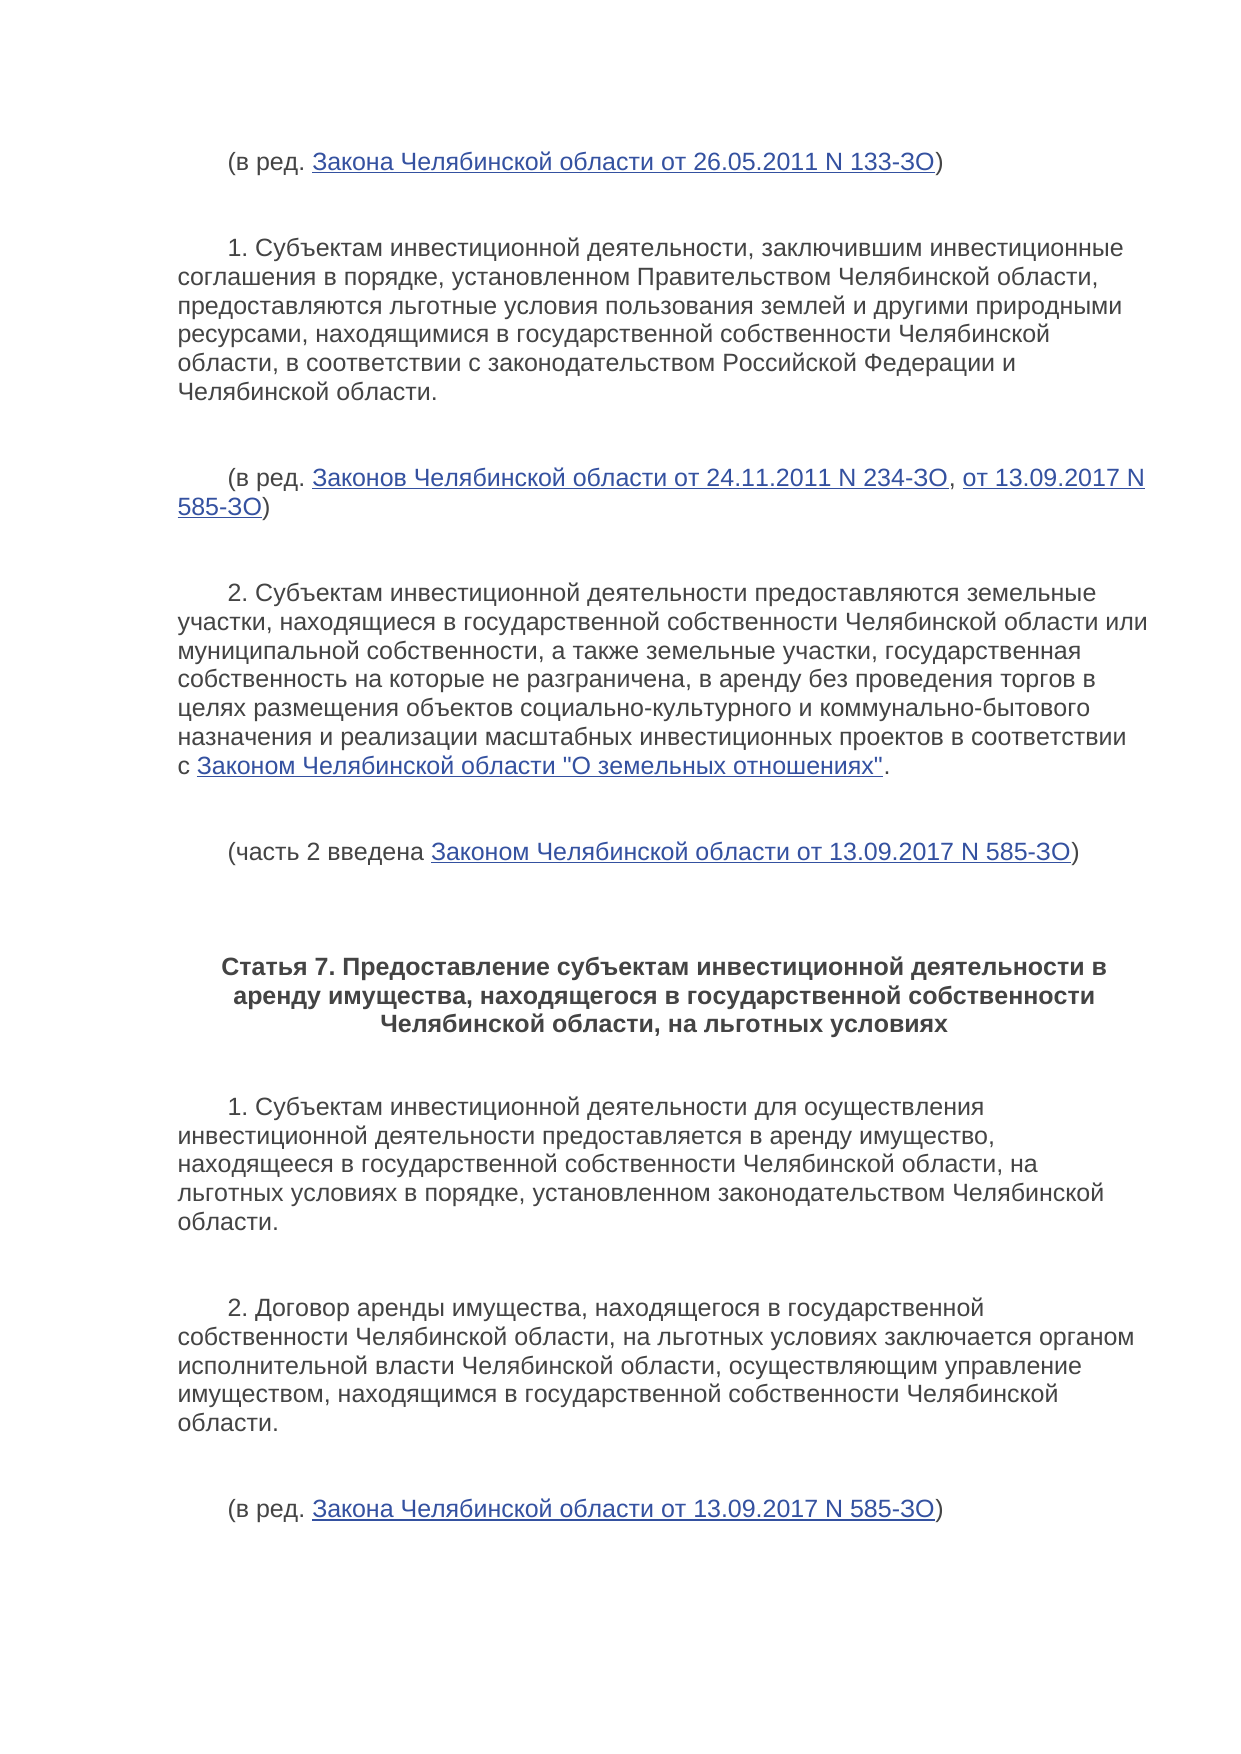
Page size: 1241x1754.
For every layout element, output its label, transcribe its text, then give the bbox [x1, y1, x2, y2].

text 1. Субъектам инвестиционной деятельности, заключившим инвестиционные соглашения в порядке, установленном Правительством Челябинской области, предоставляются льготные условия пользования землей и другими природными ресурсами, находящимися в государственной собственности Челябинской области, в соответствии с законодательством Российской Федерации и Челябинской области. [177, 233, 1152, 434]
text (часть 2 введена Законом Челябинской области от 13.09.2017 N 585-ЗО) [177, 837, 1152, 894]
text (в ред. Законов Челябинской области от 24.11.2011 N 234-ЗО, от 13.09.2017 N 585-ЗО) [177, 463, 1152, 549]
text (в ред. Закона Челябинской области от 26.05.2011 N 133-ЗО) [177, 147, 1152, 204]
subtitle Статья 7. Предоставление субъектам инвестиционной деятельности в аренду имущества, находящегося в государственной собственности Челябинской области, на льготных условиях [177, 894, 1152, 1038]
text (в ред. Закона Челябинской области от 13.09.2017 N 585-ЗО) [177, 1494, 1152, 1552]
text 2. Субъектам инвестиционной деятельности предоставляются земельные участки, находящиеся в государственной собственности Челябинской области или муниципальной собственности, а также земельные участки, государственная собственность на которые не разграничена, в аренду без проведения торгов в целях размещения объектов социально-культурного и коммунально-бытового назначения и реализации масштабных инвестиционных проектов в соответствии с Законом Челябинской области "О земельных отношениях". [177, 578, 1152, 808]
text 1. Субъектам инвестиционной деятельности для осуществления инвестиционной деятельности предоставляется в аренду имущество, находящееся в государственной собственности Челябинской области, на льготных условиях в порядке, установленном законодательством Челябинской области. [177, 1092, 1152, 1264]
text 2. Договор аренды имущества, находящегося в государственной собственности Челябинской области, на льготных условиях заключается органом исполнительной власти Челябинской области, осуществляющим управление имуществом, находящимся в государственной собственности Челябинской области. [177, 1293, 1152, 1466]
